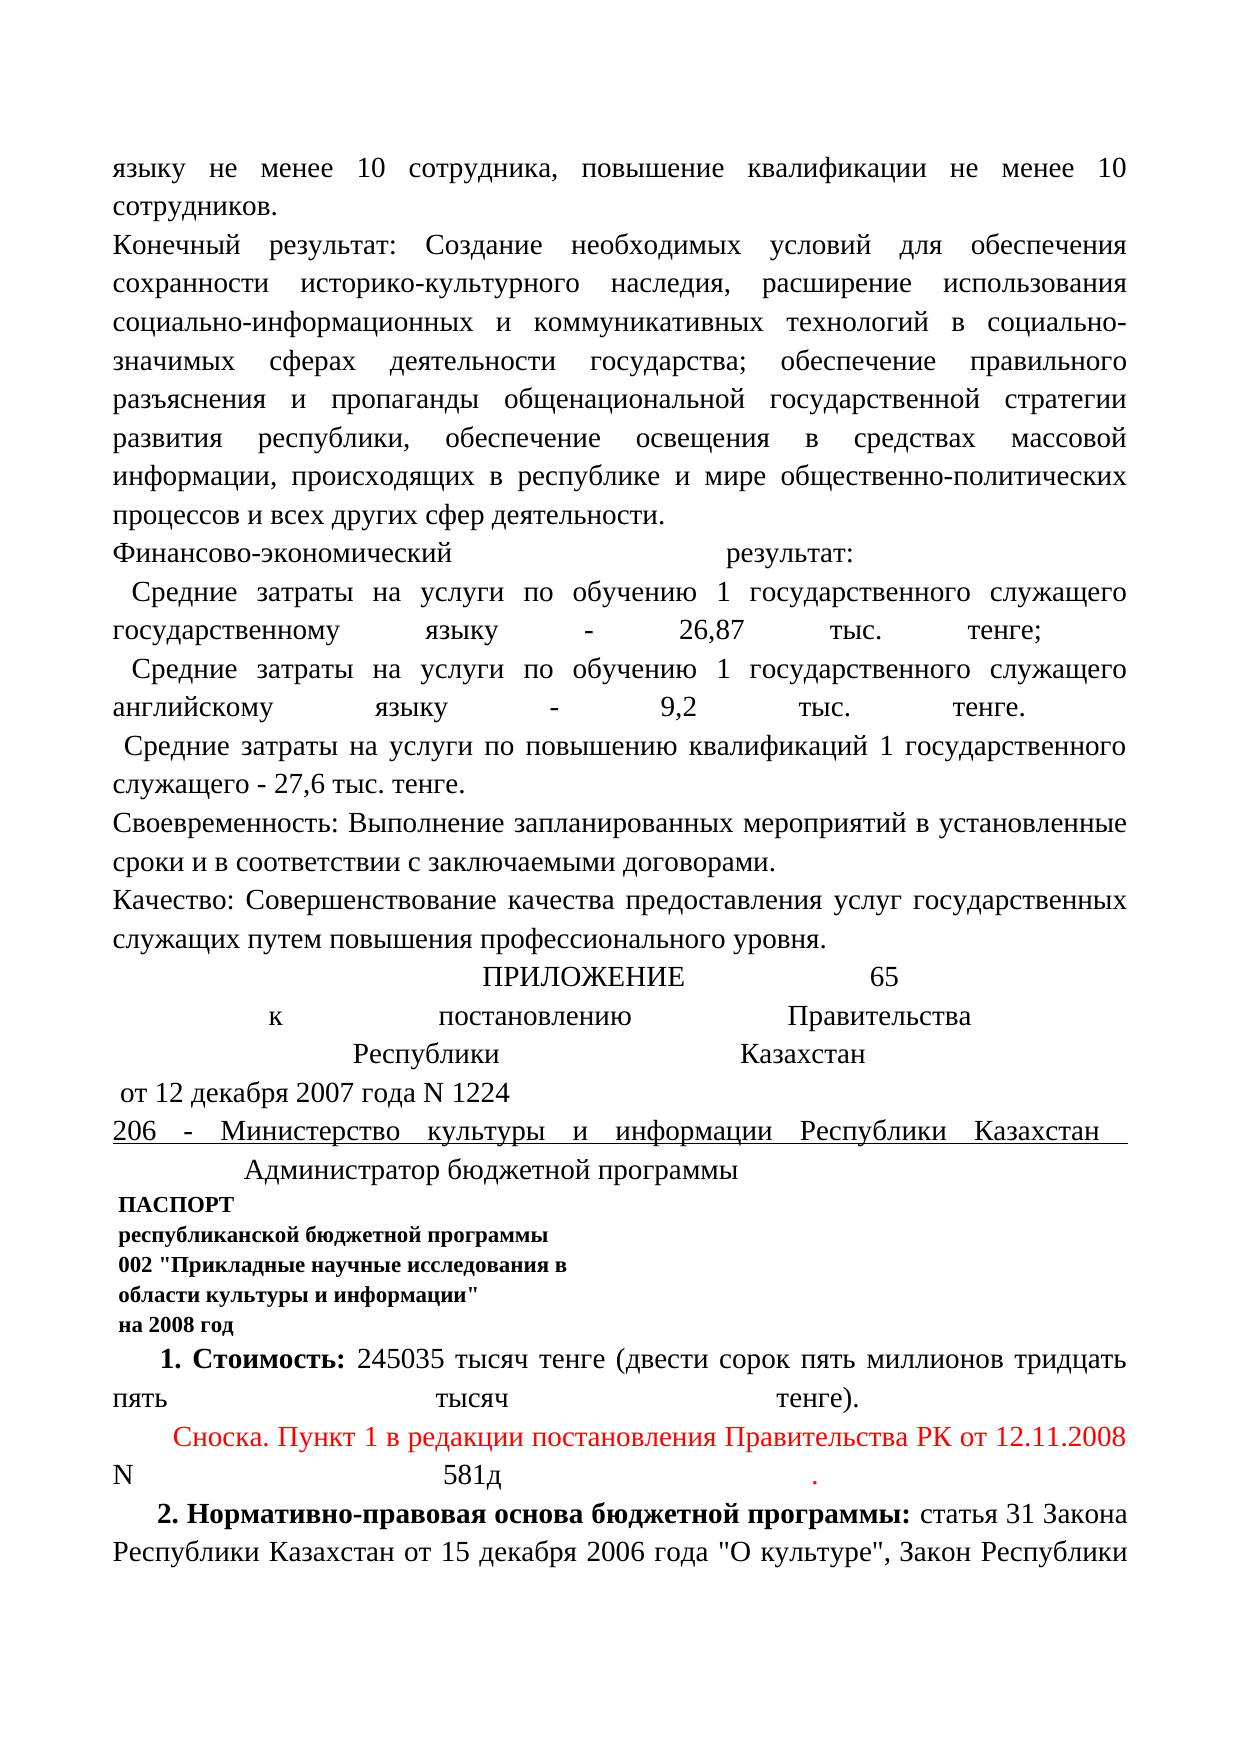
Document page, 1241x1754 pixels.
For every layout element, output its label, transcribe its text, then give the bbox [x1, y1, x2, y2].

text Качество: Совершенствование качества предоставления услуг государственных служащих путем повышения профессионального уровня. [112, 882, 1128, 954]
text ПРИЛОЖЕНИЕ 65 к постановлению Правительства Республики Казахстан от 12 декабря 2007 года N 1224 [112, 959, 1128, 1108]
text Конечный результат: Создание необходимых условий для обеспечения сохранности историко-культурного наследия, расширение использования социально-информационных и коммуникативных технологий в социально-значимых сферах деятельности государства; обеспечение правильного разъяснения и пропаганды общенациональной государственной стратегии развития республики, обеспечение освещения в средствах массовой информации, происходящих в республике и мире общественно-политических процессов и всех других сфер деятельности. [112, 227, 1128, 530]
text 206 - Министерство культуры и информации Республики Казахстан Администратор бюджетной программы [112, 1113, 1128, 1143]
text Своевременность: Выполнение запланированных мероприятий в установленные сроки и в соответствии с заключаемыми договорами. [112, 805, 1128, 877]
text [112, 1342, 1128, 1568]
text Финансово-экономический результат: Средние затраты на услуги по обучению 1 государственного служащего государственному языку - 26,87 тыс. тенге; Средние затраты на услуги по обучению 1 государственного служащего английскому языку - 9,2 тыс. тенге. Средние затраты на услуги по повышению квалификаций 1 государственного служащего - 27,6 тыс. тенге. [112, 535, 1128, 800]
text ПАСПОРТ республиканской бюджетной программы 002 "Прикладные научные исследования в области культуры и информации" на 2008 год [112, 1191, 1128, 1338]
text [112, 150, 1128, 222]
text 206 - Министерство культуры и информации Республики Казахстан Администратор бюджетной программы [112, 1144, 1128, 1186]
